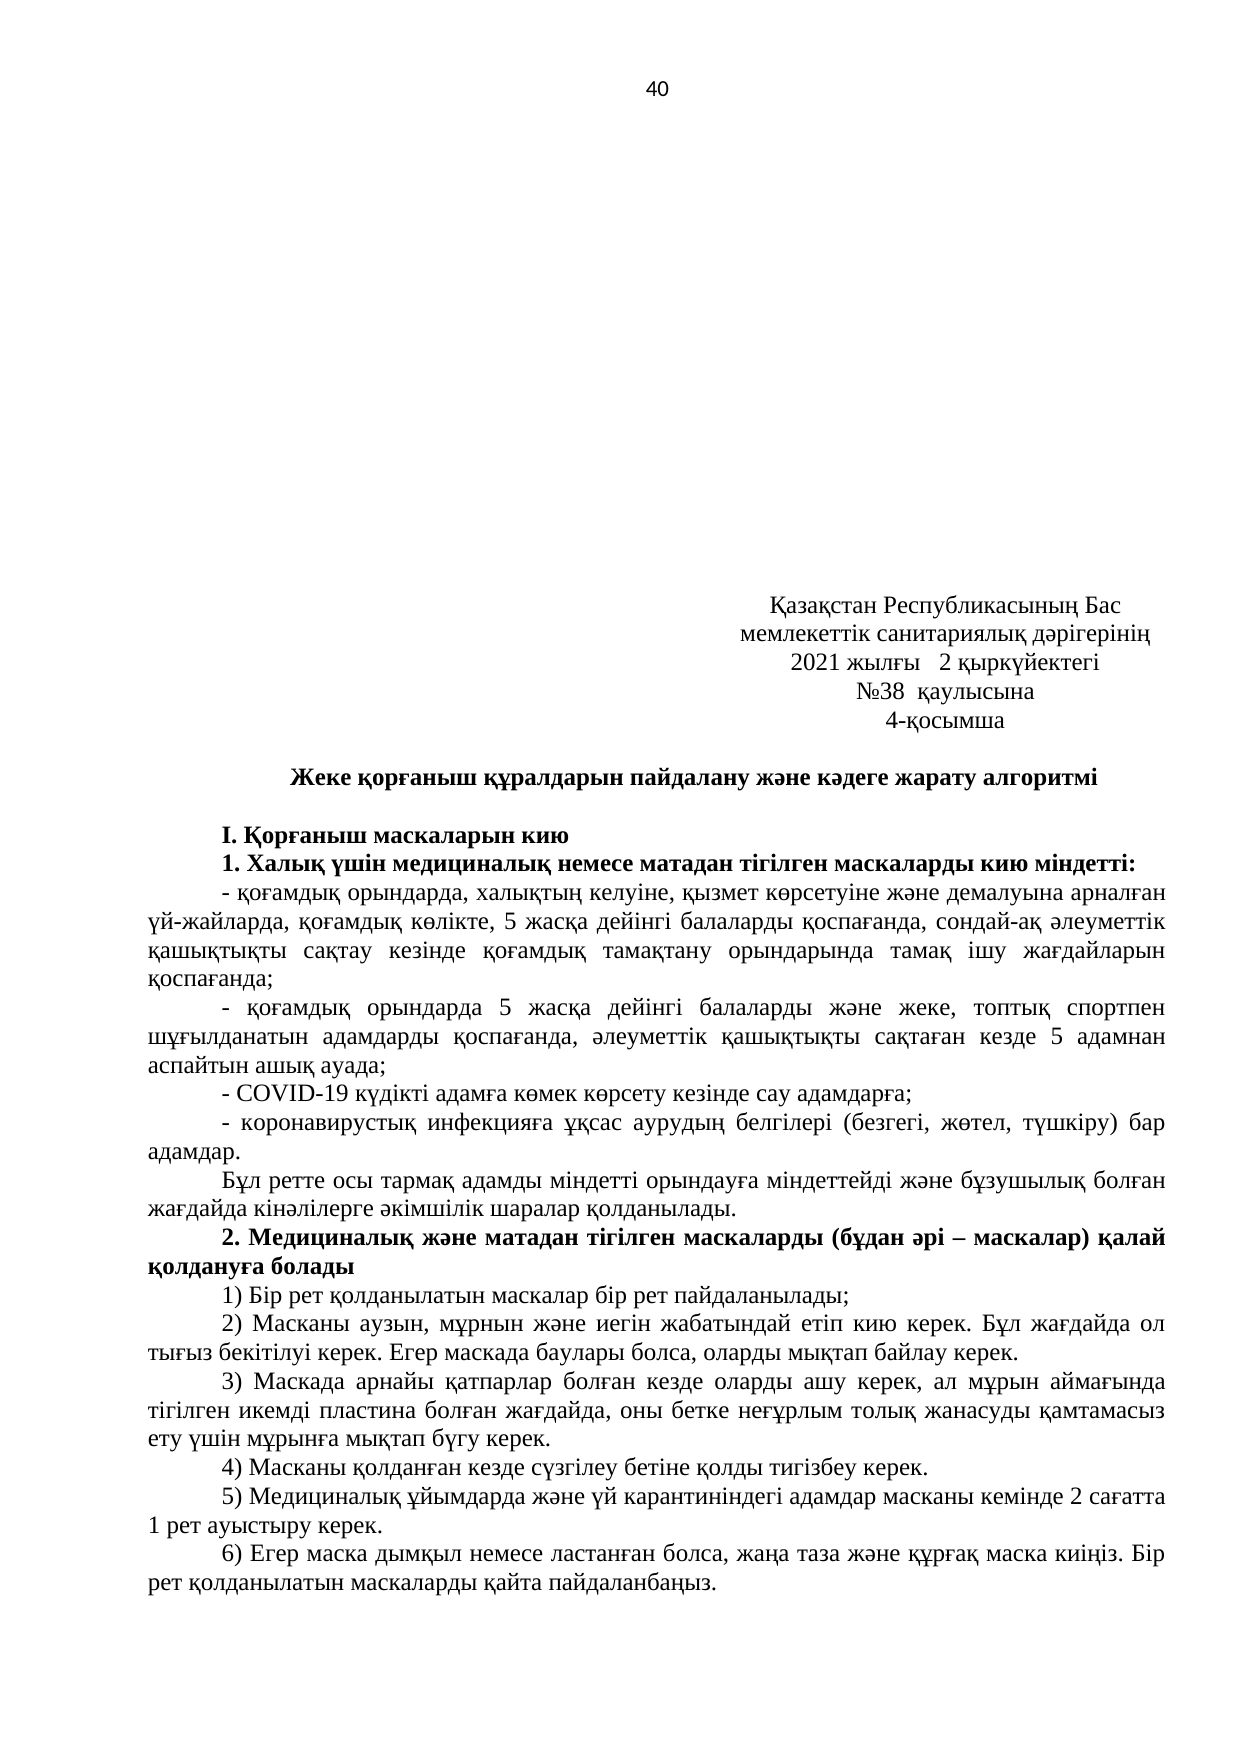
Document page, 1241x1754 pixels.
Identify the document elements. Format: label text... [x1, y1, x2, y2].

text - қоғамдық орындарда, халықтың келуіне, қызмет көрсетуіне және демалуына арналған үй-жайларда, қоғамдық көлікте, 5 жасқа дейінгі балаларды қоспағанда, сондай-ақ әлеуметтік қашықтықты сақтау кезінде қоғамдық тамақтану орындарында тамақ ішу жағдайларын қоспағанда; [148, 877, 1167, 992]
text 1) Бір рет қолданылатын маскалар бір рет пайдаланылады; [148, 1280, 1167, 1308]
text - коронавирустық инфекцияға ұқсас аурудың белгілері (безгегі, жөтел, түшкіру) бар адамдар. [148, 1107, 1167, 1165]
text 2021 жылғы 2 қыркүйектегі [724, 647, 1167, 676]
text Жеке қорғаныш құралдарын пайдалану және кәдеге жарату алгоритмі [148, 762, 1167, 791]
text 6) Егер маска дымқыл немесе ластанған болса, жаңа таза және құрғақ маска киіңіз. Бір рет қолданылатын маскаларды қайта пайдаланбаңыз. [148, 1538, 1167, 1596]
text 4-қосымша [724, 705, 1167, 733]
text Бұл ретте осы тармақ адамды міндетті орындауға міндеттейді және бұзушылық болған жағдайда кінәлілерге әкімшілік шаралар қолданылады. [148, 1165, 1167, 1222]
text Қазақстан Республикасының Бас мемлекеттік санитариялық дәрігерінің [724, 590, 1167, 647]
text 1. Халық үшін медициналық немесе матадан тігілген маскаларды кию міндетті: [148, 848, 1167, 877]
text - COVID-19 күдікті адамға көмек көрсету кезінде сау адамдарға; [148, 1078, 1167, 1107]
text №38 қаулысына [724, 676, 1167, 705]
text 5) Медициналық ұйымдарда және үй карантиніндегі адамдар масканы кемінде 2 сағатта 1 рет ауыстыру керек. [148, 1481, 1167, 1538]
text 3) Маскада арнайы қатпарлар болған кезде оларды ашу керек, ал мұрын аймағында тігілген икемді пластина болған жағдайда, оны бетке неғұрлым толық жанасуды қамтамасыз ету үшін мұрынға мықтап бүгу керек. [148, 1366, 1167, 1452]
text 2) Масканы аузын, мұрнын және иегін жабатындай етіп кию керек. Бұл жағдайда ол тығыз бекітілуі керек. Егер маскада баулары болса, оларды мықтап байлау керек. [148, 1308, 1167, 1366]
text 2. Медициналық және матадан тігілген маскаларды (бұдан әрі – маскалар) қалай қолдануға болады [148, 1222, 1167, 1280]
text 4) Масканы қолданған кезде сүзгілеу бетіне қолды тигізбеу керек. [148, 1452, 1167, 1481]
text - қоғамдық орындарда 5 жасқа дейінгі балаларды және жеке, топтық спортпен шұғылданатын адамдарды қоспағанда, әлеуметтік қашықтықты сақтаған кезде 5 адамнан аспайтын ашық ауада; [148, 992, 1167, 1078]
text І. Қорғаныш маскаларын кию [148, 820, 1167, 848]
